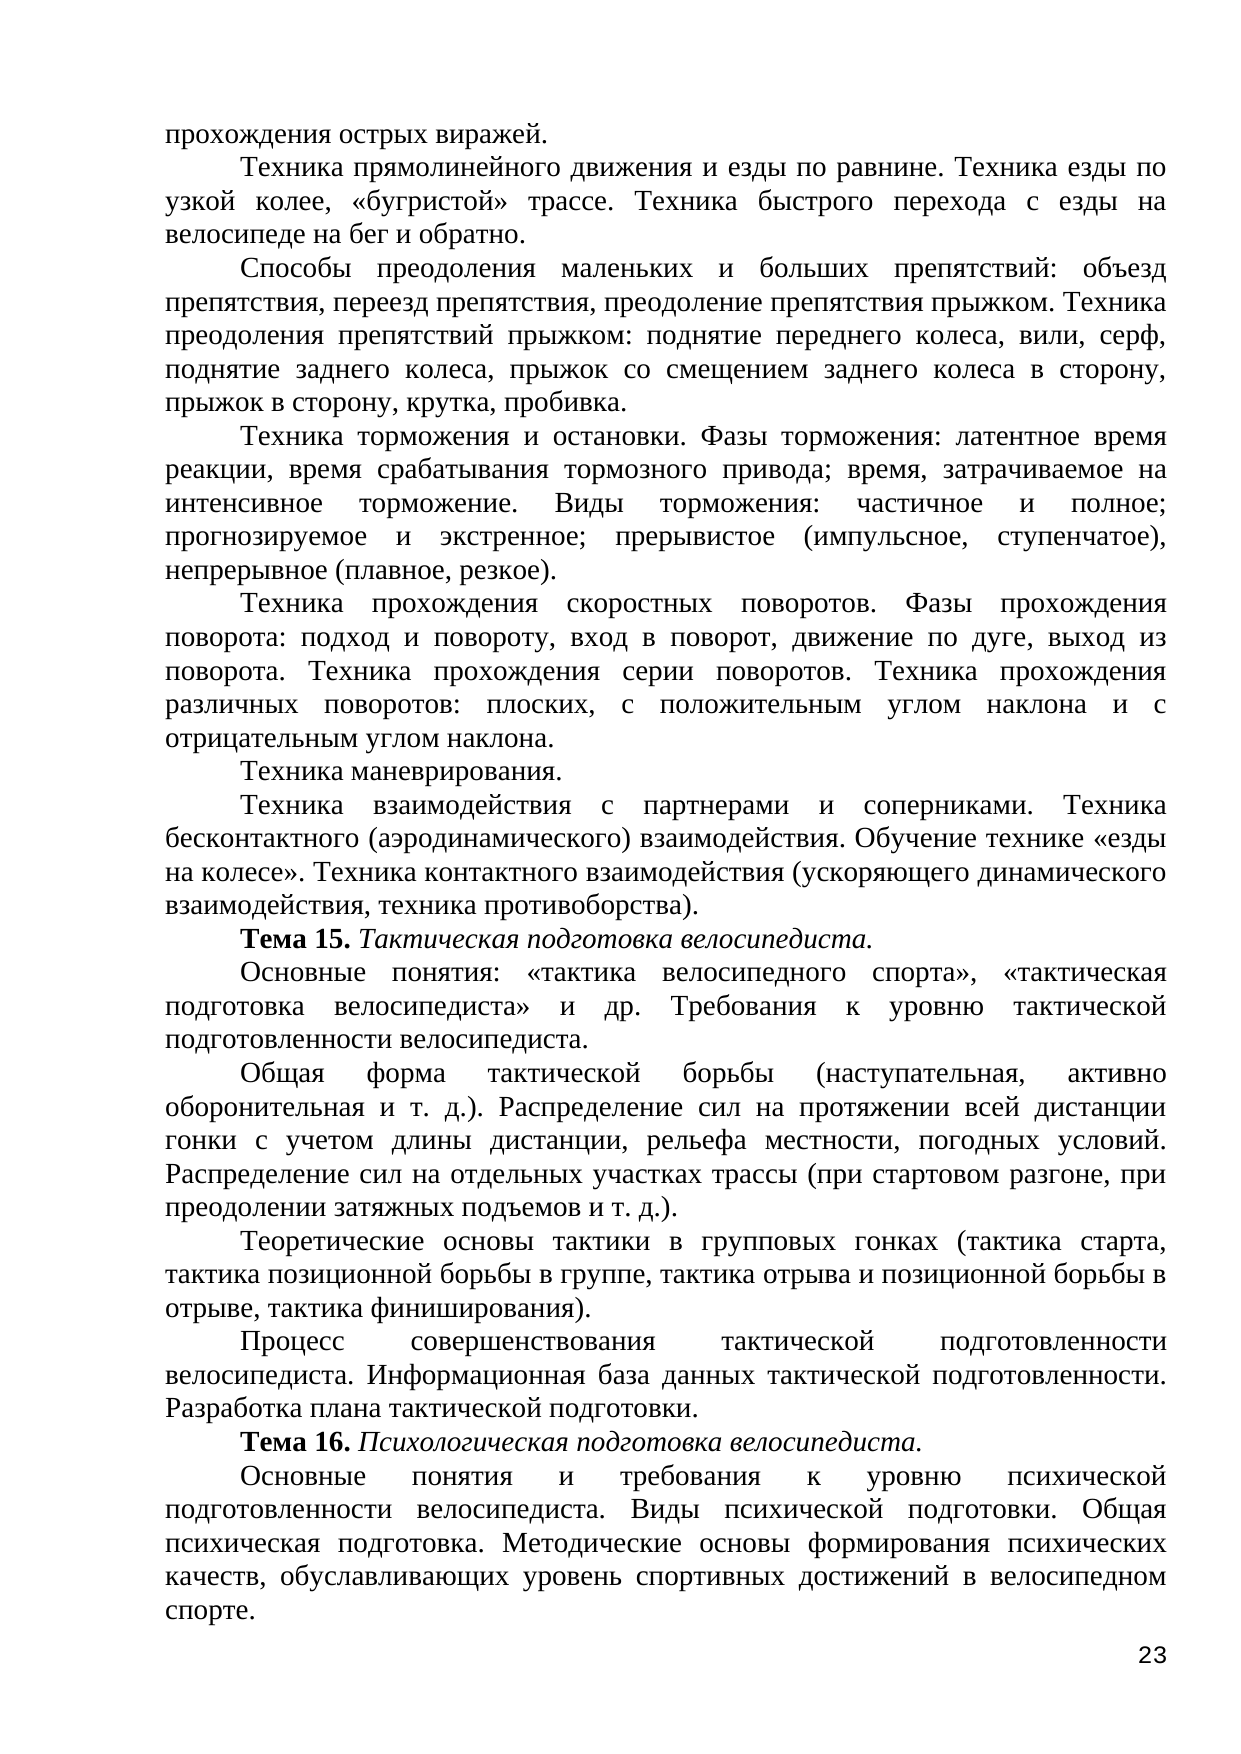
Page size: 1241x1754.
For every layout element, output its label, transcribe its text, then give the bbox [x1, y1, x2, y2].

text Тема 16. Психологическая подготовка велосипедиста. [165, 1424, 1167, 1458]
text Основные понятия и требования к уровню психической подготовленности велосипедиста. Виды психической подготовки. Общая психическая подготовка. Методические основы формирования психических качеств, обуславливающих уровень спортивных достижений в велосипедном спорте. [165, 1458, 1167, 1625]
text Техника торможения и остановки. Фазы торможения: латентное время реакции, время срабатывания тормозного привода; время, затрачиваемое на интенсивное торможение. Виды торможения: частичное и полное; прогнозируемое и экстренное; прерывистое (импульсное, ступенчатое), непрерывное (плавное, резкое). [165, 418, 1167, 586]
text Способы преодоления маленьких и больших препятствий: объезд препятствия, переезд препятствия, преодоление препятствия прыжком. Техника преодоления препятствий прыжком: поднятие переднего колеса, вили, серф, поднятие заднего колеса, прыжок со смещением заднего колеса в сторону, прыжок в сторону, крутка, пробивка. [165, 250, 1167, 418]
text Техника маневрирования. [165, 753, 1167, 787]
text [165, 116, 1167, 149]
text Тема 15. Тактическая подготовка велосипедиста. [165, 921, 1167, 954]
text Общая форма тактической борьбы (наступательная, активно оборонительная и т. д.). Распределение сил на протяжении всей дистанции гонки с учетом длины дистанции, рельефа местности, погодных условий. Распределение сил на отдельных участках трассы (при стартовом разгоне, при преодолении затяжных подъемов и т. д.). [165, 1055, 1167, 1223]
text Основные понятия: «тактика велосипедного спорта», «тактическая подготовка велосипедиста» и др. Требования к уровню тактической подготовленности велосипедиста. [165, 954, 1167, 1055]
text Техника взаимодействия с партнерами и соперниками. Техника бесконтактного (аэродинамического) взаимодействия. Обучение технике «езды на колесе». Техника контактного взаимодействия (ускоряющего динамического взаимодействия, техника противоборства). [165, 787, 1167, 921]
text Теоретические основы тактики в групповых гонках (тактика старта, тактика позиционной борьбы в группе, тактика отрыва и позиционной борьбы в отрыве, тактика финиширования). [165, 1223, 1167, 1323]
text Процесс совершенствования тактической подготовленности велосипедиста. Информационная база данных тактической подготовленности. Разработка плана тактической подготовки. [165, 1323, 1167, 1424]
text Техника прямолинейного движения и езды по равнине. Техника езды по узкой колее, «бугристой» трассе. Техника быстрого перехода с езды на велосипеде на бег и обратно. [165, 149, 1167, 250]
text Техника прохождения скоростных поворотов. Фазы прохождения поворота: подход и повороту, вход в поворот, движение по дуге, выход из поворота. Техника прохождения серии поворотов. Техника прохождения различных поворотов: плоских, с положительным углом наклона и с отрицательным углом наклона. [165, 586, 1167, 753]
